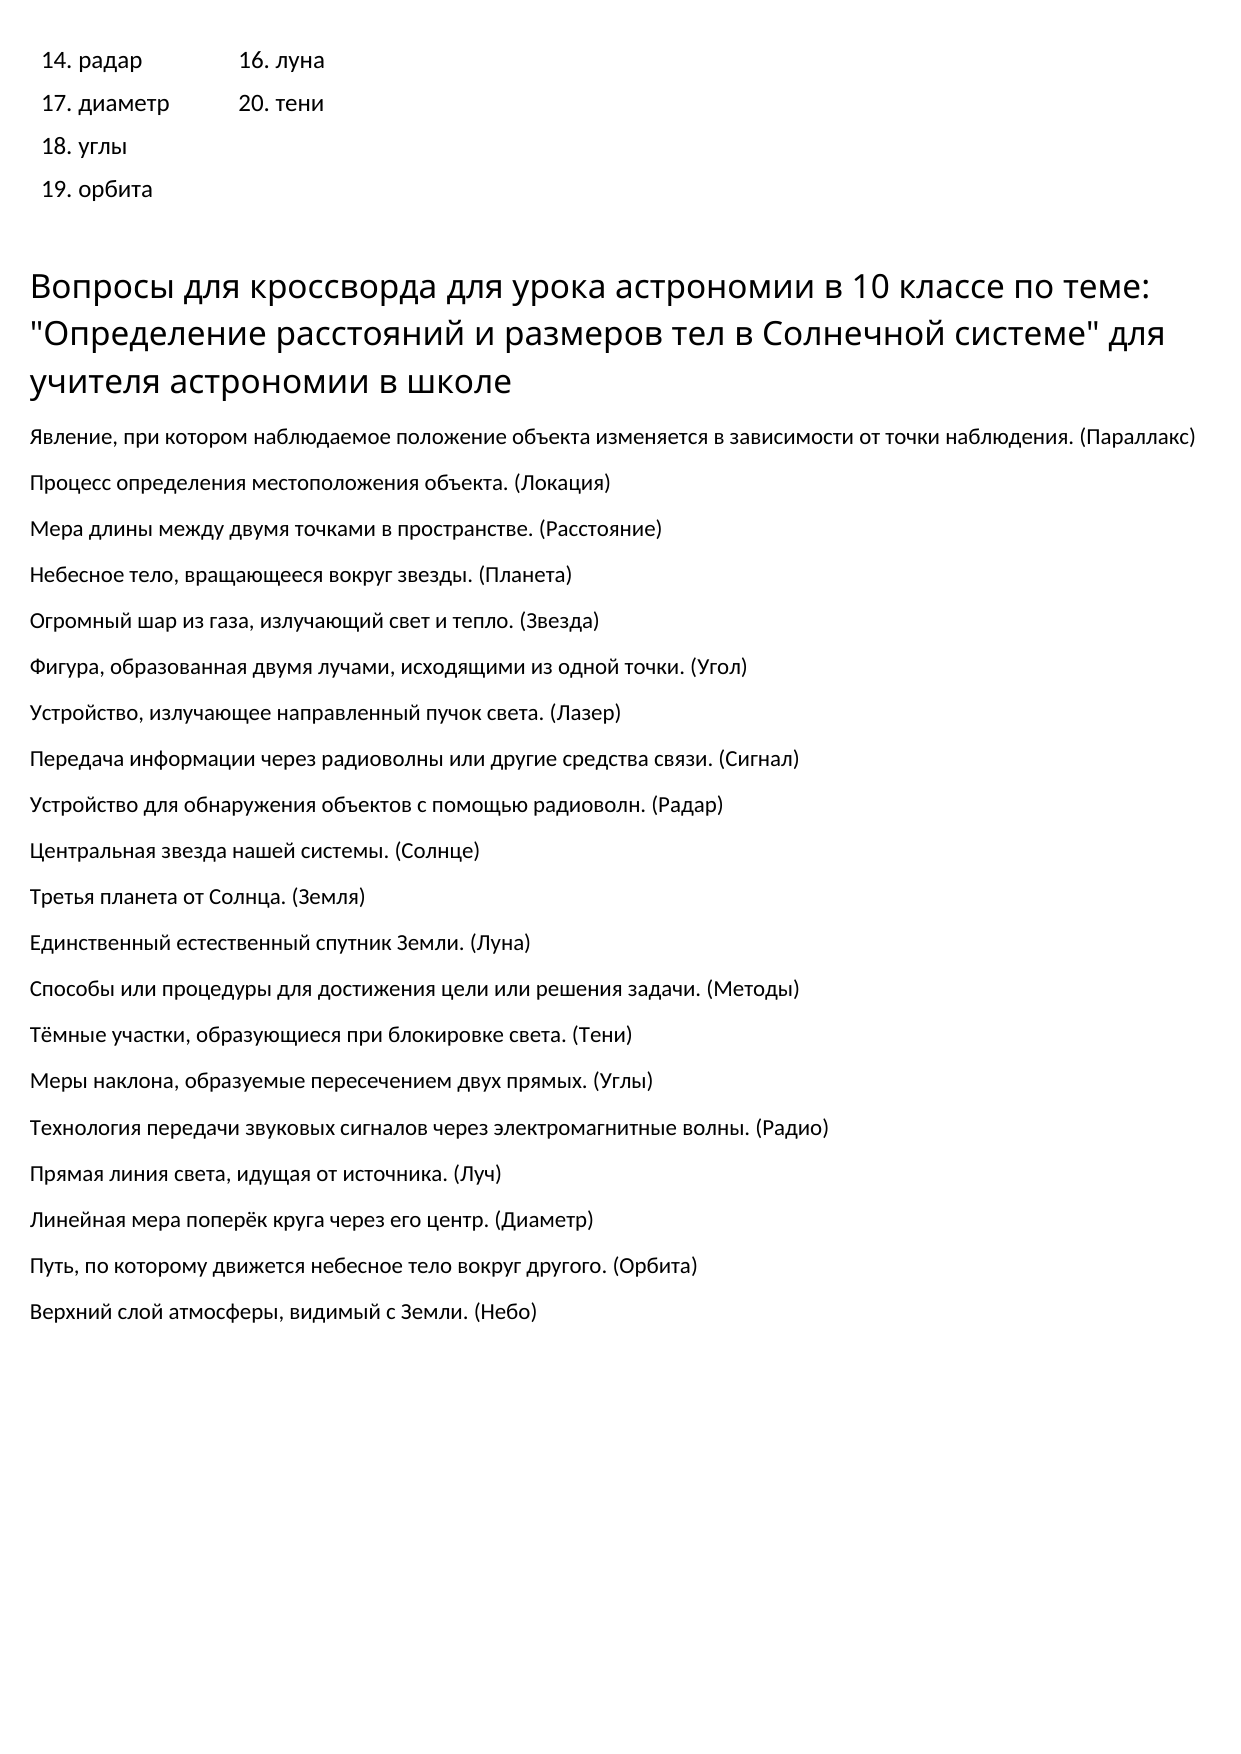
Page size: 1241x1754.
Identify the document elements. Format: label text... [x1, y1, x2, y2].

text Центральная звезда нашей системы. (Солнце) [29, 836, 1211, 864]
text Прямая линия света, идущая от источника. (Луч) [29, 1159, 1211, 1187]
text Процесс определения местоположения объекта. (Локация) [29, 468, 1211, 496]
text Меры наклона, образуемые пересечением двух прямых. (Углы) [29, 1067, 1211, 1094]
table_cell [227, 44, 401, 216]
text Небесное тело, вращающееся вокруг звезды. (Планета) [29, 560, 1211, 588]
text Огромный шар из газа, излучающий свет и тепло. (Звезда) [29, 606, 1211, 634]
text Мера длины между двумя точками в пространстве. (Расстояние) [29, 514, 1211, 542]
text Явление, при котором наблюдаемое положение объекта изменяется в зависимости от точки наблюдения. (Параллакс) [29, 422, 1211, 450]
text Путь, по которому движется небесное тело вокруг другого. (Орбита) [29, 1251, 1211, 1279]
text Вопросы для кроссворда для урока астрономии в 10 классе по теме: "Определение расстояний и размеров тел в Солнечной системе" для учителя астрономии в школе [29, 262, 1211, 403]
text Верхний слой атмосферы, видимый с Земли. (Небо) [29, 1297, 1211, 1325]
text Фигура, образованная двумя лучами, исходящими из одной точки. (Угол) [29, 652, 1211, 680]
text Устройство, излучающее направленный пучок света. (Лазер) [29, 698, 1211, 726]
text Способы или процедуры для достижения цели или решения задачи. (Методы) [29, 974, 1211, 1002]
text Устройство для обнаружения объектов с помощью радиоволн. (Радар) [29, 790, 1211, 818]
text Технология передачи звуковых сигналов через электромагнитные волны. (Радио) [29, 1113, 1211, 1141]
text Тёмные участки, образующиеся при блокировке света. (Тени) [29, 1021, 1211, 1048]
text Единственный естественный спутник Земли. (Луна) [29, 928, 1211, 956]
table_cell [30, 44, 227, 216]
text Передача информации через радиоволны или другие средства связи. (Сигнал) [29, 744, 1211, 772]
text Третья планета от Солнца. (Земля) [29, 882, 1211, 910]
text Линейная мера поперёк круга через его центр. (Диаметр) [29, 1205, 1211, 1233]
